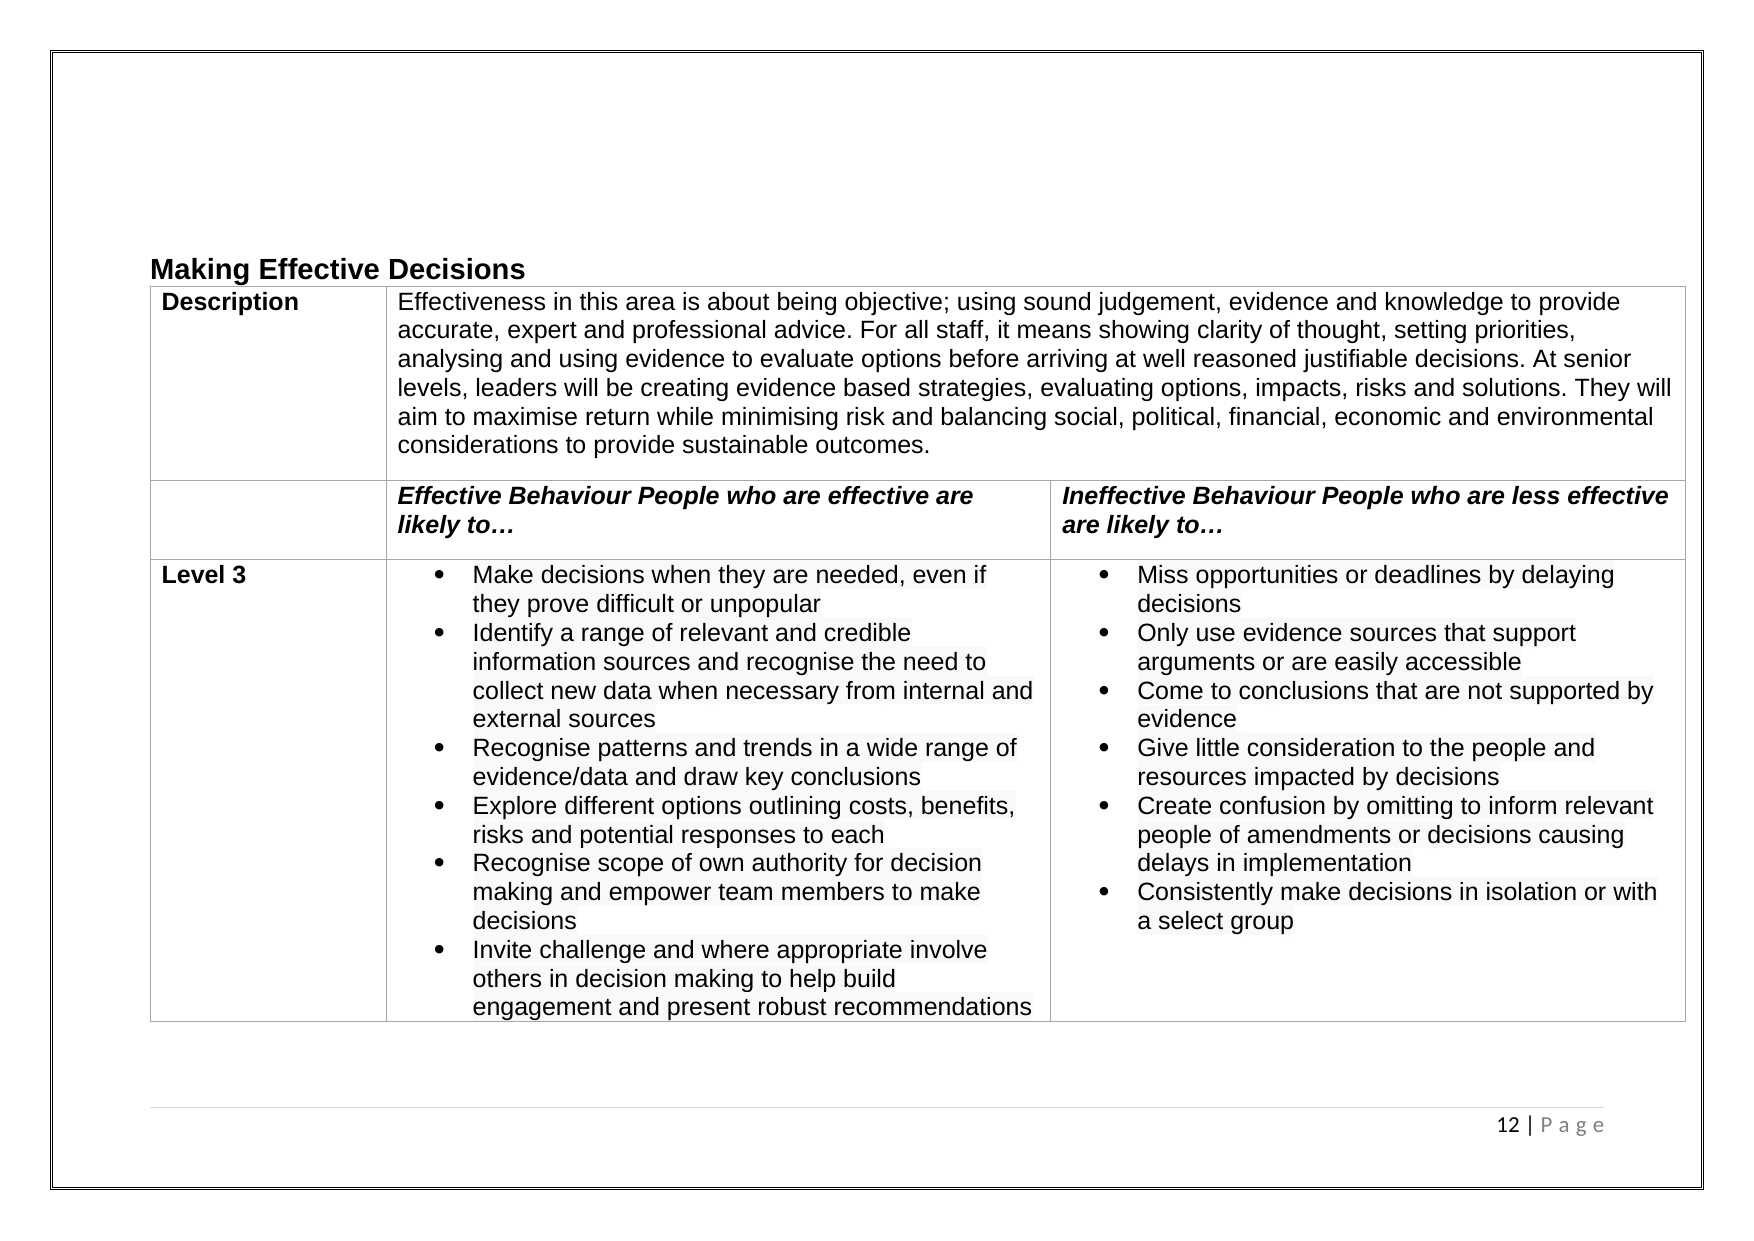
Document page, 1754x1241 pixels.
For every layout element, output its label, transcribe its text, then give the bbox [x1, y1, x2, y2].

table_header Description [151, 287, 386, 480]
table_header Effectiveness in this area is about being objective; using sound judgement, evidence and knowledge to provide accurate, expert and professional advice. For all staff, it means showing clarity of thought, setting priorities, analysing and using evidence to evaluate options before arriving at well reasoned justifiable decisions. At senior levels, leaders will be creating evidence based strategies, evaluating options, impacts, risks and solutions. They will aim to maximise return while minimising risk and balancing social, political, financial, economic and environmental considerations to provide sustainable outcomes. [387, 287, 1685, 480]
table_cell Effective Behaviour People who are effective are likely to… [387, 481, 1050, 559]
table_cell Ineffective Behaviour People who are less effective are likely to… [1051, 481, 1685, 559]
table_cell [151, 481, 386, 559]
table_cell Level 3 [151, 560, 386, 1021]
table_cell Make decisions when they are needed, even if they prove difficult or unpopular Identify a range of relevant and credible information sources and recognise the need to collect new data when necessary from internal and external sources Recognise patterns and trends in a wide range of evidence/data and draw key conclusions Explore different options outlining costs, benefits, risks and potential responses to each Recognise scope of own authority for decision making and empower team members to make decisions Invite challenge and where appropriate involve others in decision making to help build engagement and present robust recommendations [387, 560, 1050, 1021]
subtitle Making Effective Decisions [150, 252, 1604, 286]
table_cell Miss opportunities or deadlines by delaying decisions Only use evidence sources that support arguments or are easily accessible Come to conclusions that are not supported by evidence Give little consideration to the people and resources impacted by decisions Create confusion by omitting to inform relevant people of amendments or decisions causing delays in implementation Consistently make decisions in isolation or with a select group [1051, 560, 1685, 1021]
